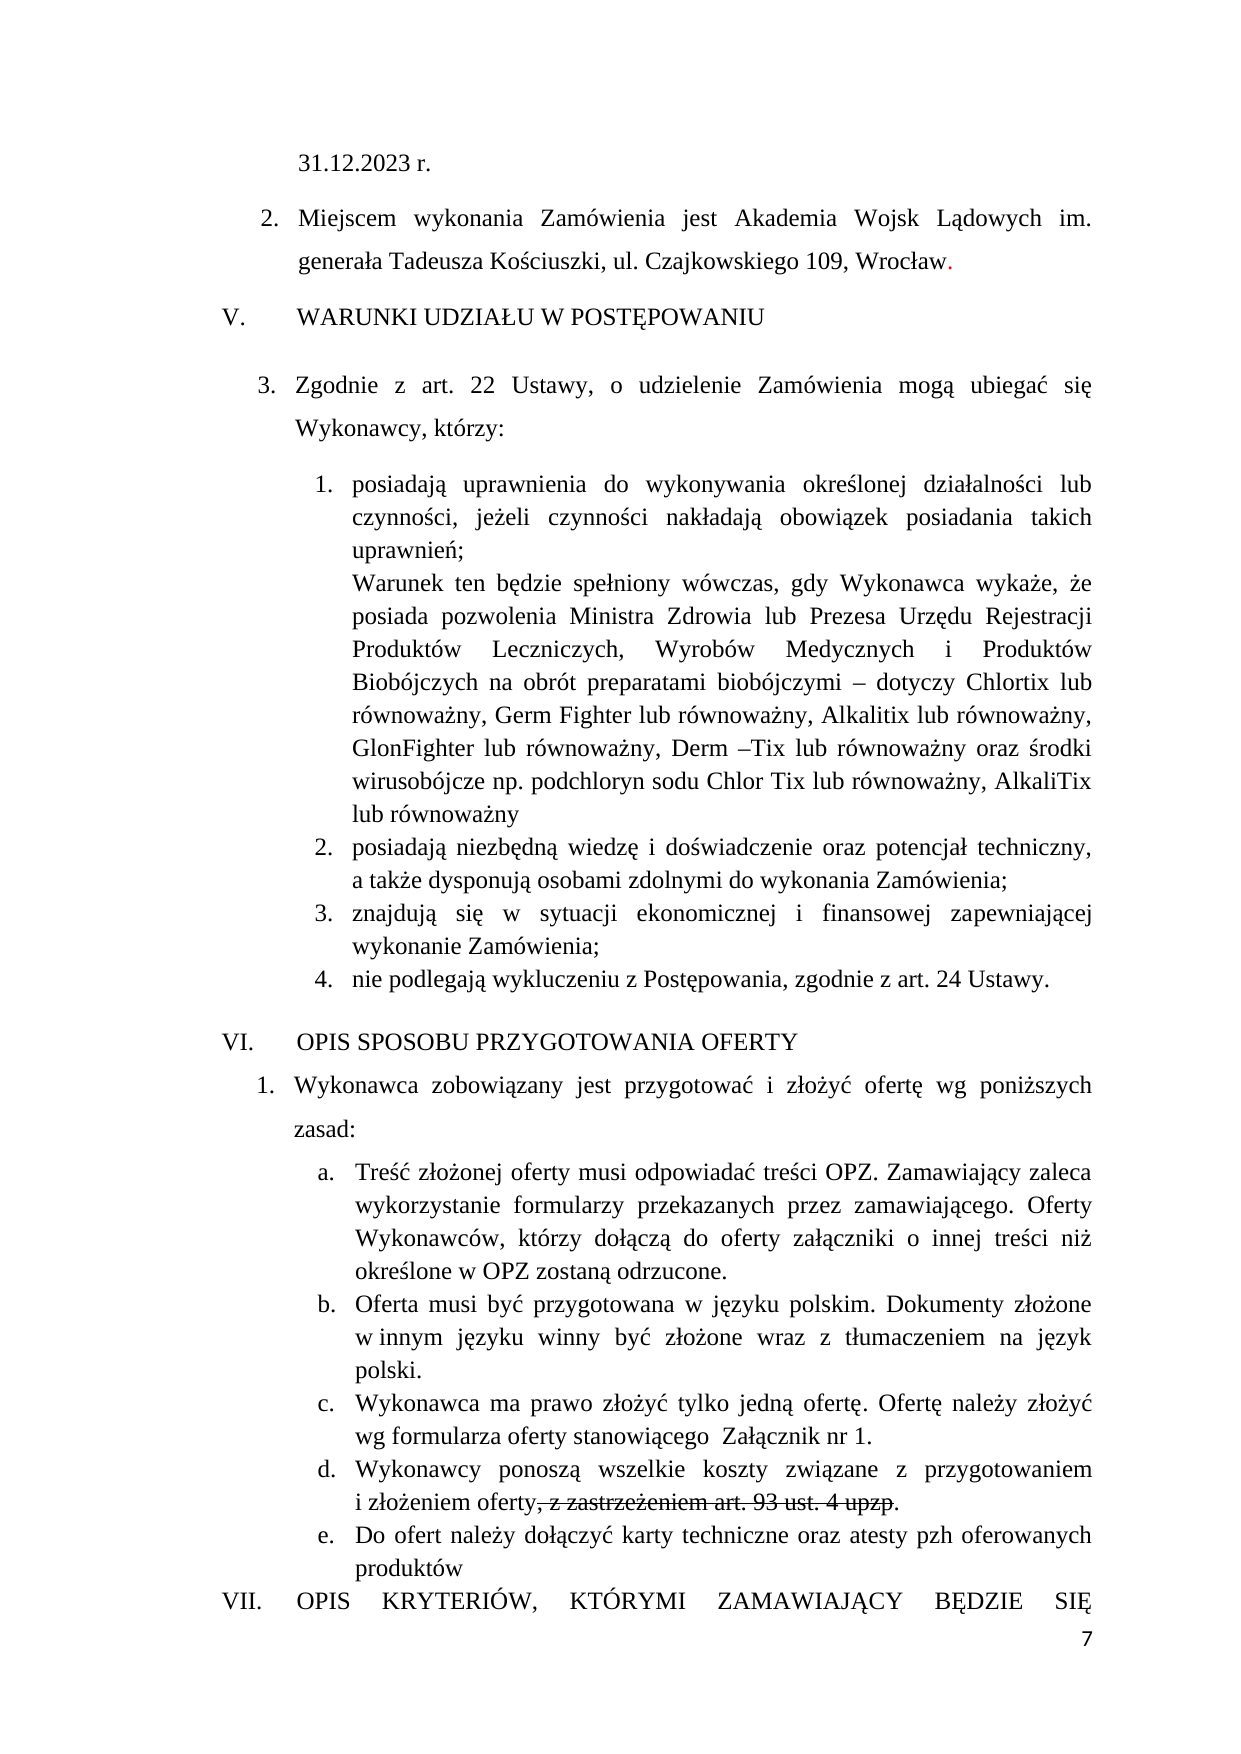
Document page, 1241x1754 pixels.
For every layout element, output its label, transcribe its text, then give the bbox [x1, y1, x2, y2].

list Oferta musi być przygotowana w języku polskim. Dokumenty złożone w innym języku winny być złożone wraz z tłumaczeniem na język polski. [317, 1289, 1093, 1384]
subtitle Zgodnie z art. 22 Ustawy, o udzielenie Zamówienia mogą ubiegać się Wykonawcy, którzy: [257, 370, 1093, 442]
list Wykonawcy ponoszą wszelkie koszty związane z przygotowaniem i złożeniem oferty, z zastrzeżeniem art. 93 ust. 4 upzp. [317, 1454, 1093, 1516]
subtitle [260, 148, 1093, 176]
list Wykonawca ma prawo złożyć tylko jedną ofertę. Ofertę należy złożyć wg formularza oferty stanowiącego Załącznik nr 1. [317, 1388, 1093, 1450]
subtitle WARUNKI UDZIAŁU W POSTĘPOWANIU [221, 302, 1093, 331]
list posiadają uprawnienia do wykonywania określonej działalności lub czynności, jeżeli czynności nakładają obowiązek posiadania takich uprawnień; [314, 469, 1093, 564]
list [221, 1586, 1093, 1615]
list posiadają niezbędną wiedzę i doświadczenie oraz potencjał techniczny, a także dysponują osobami zdolnymi do wykonania Zamówienia; [314, 832, 1093, 894]
list nie podlegają wykluczeniu z Postępowania, zgodnie z art. 24 Ustawy. [314, 964, 1093, 993]
list Warunek ten będzie spełniony wówczas, gdy Wykonawca wykaże, że posiada pozwolenia Ministra Zdrowia lub Prezesa Urzędu Rejestracji Produktów Leczniczych, Wyrobów Medycznych i Produktów Biobójczych na obrót preparatami biobójczymi – dotyczy Chlortix lub równoważny, Germ Fighter lub równoważny, Alkalitix lub równoważny, GlonFighter lub równoważny, Derm –Tix lub równoważny oraz środki wirusobójcze np. podchloryn sodu Chlor Tix lub równoważny, AlkaliTix lub równoważny [352, 568, 1093, 828]
list Do ofert należy dołączyć karty techniczne oraz atesty pzh oferowanych produktów [317, 1520, 1093, 1582]
subtitle Miejscem wykonania Zamówienia jest Akademia Wojsk Lądowych im. generała Tadeusza Kościuszki, ul. Czajkowskiego 109, Wrocław. [260, 203, 1093, 275]
list Wykonawca zobowiązany jest przygotować i złożyć ofertę wg poniższych zasad: [256, 1071, 1093, 1142]
list Treść złożonej oferty musi odpowiadać treści OPZ. Zamawiający zaleca wykorzystanie formularzy przekazanych przez zamawiającego. Oferty Wykonawców, którzy dołączą do oferty załączniki o innej treści niż określone w OPZ zostaną odrzucone. [317, 1157, 1093, 1284]
list znajdują się w sytuacji ekonomicznej i finansowej zapewniającej wykonanie Zamówienia; [314, 898, 1093, 960]
list OPIS SPOSOBU PRZYGOTOWANIA OFERTY [221, 1027, 1093, 1056]
